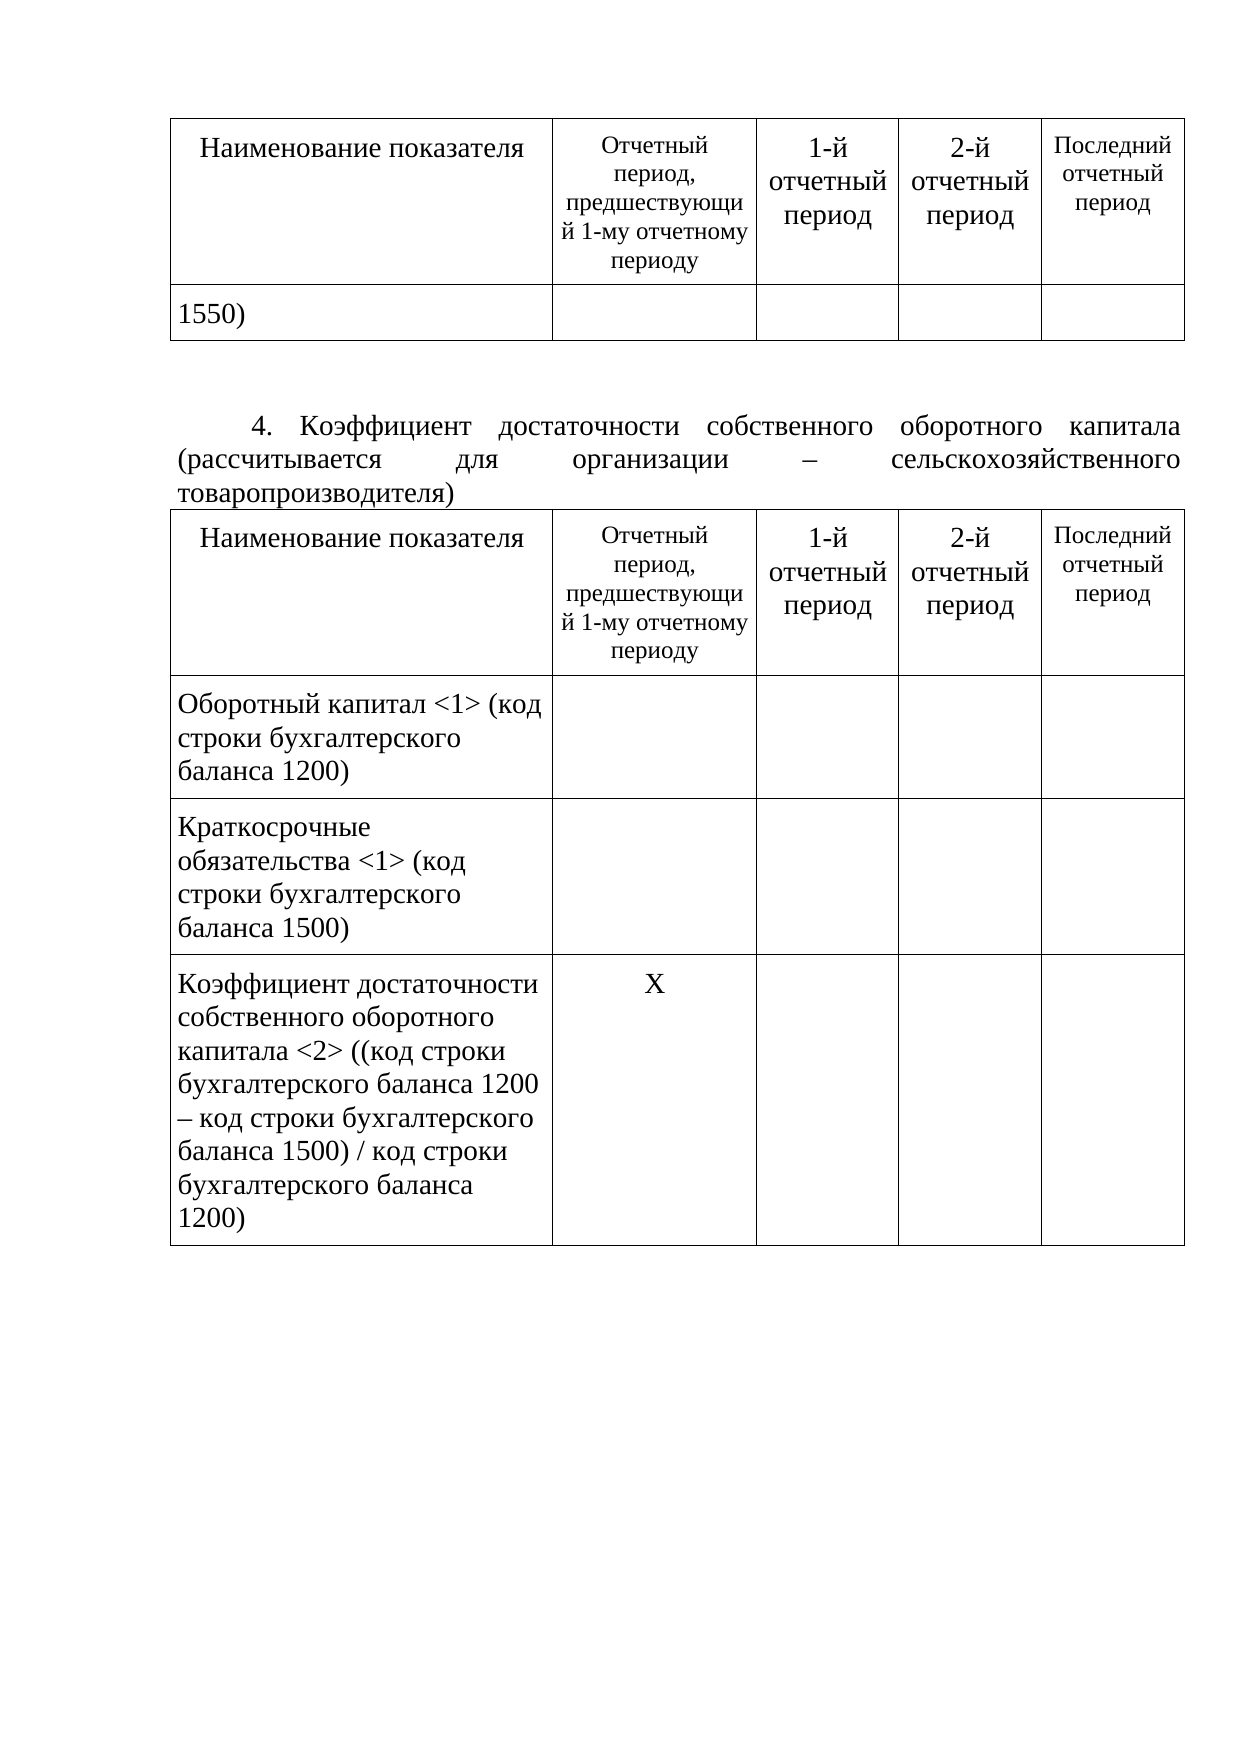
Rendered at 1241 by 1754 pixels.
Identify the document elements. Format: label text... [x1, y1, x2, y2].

table_cell [899, 676, 1041, 798]
table_cell [899, 799, 1041, 954]
table_header Наименование показателя [171, 119, 552, 284]
table_cell [757, 285, 898, 340]
table_header 2-й отчетный период [899, 119, 1041, 284]
table_cell [1042, 955, 1184, 1245]
table_header 2-й отчетный период [899, 510, 1041, 675]
table_cell [553, 676, 756, 798]
table_cell Коэффициент достаточности собственного оборотного капитала <2> ((код строки бухгалтерского баланса 1200 – код строки бухгалтерского баланса 1500) / код строки бухгалтерского баланса 1200) [171, 955, 552, 1245]
table_cell [899, 285, 1041, 340]
table_header Отчетный период, предшествующий 1-му отчетному периоду [553, 510, 756, 675]
text 4. Коэффициент достаточности собственного оборотного капитала (рассчитывается для организации – сельскохозяйственного товаропроизводителя) [177, 408, 1181, 509]
table_header 1-й отчетный период [757, 119, 898, 284]
table_cell Краткосрочные обязательства <1> (код строки бухгалтерского баланса 1500) [171, 799, 552, 954]
table_cell [1042, 285, 1184, 340]
table_cell X [553, 285, 756, 340]
table_cell [757, 799, 898, 954]
table_cell [553, 799, 756, 954]
table_header Последний отчетный период [1042, 119, 1184, 284]
table_header Отчетный период, предшествующий 1-му отчетному периоду [553, 119, 756, 284]
table_cell [899, 955, 1041, 1245]
table_cell X [553, 955, 756, 1245]
table_cell [757, 676, 898, 798]
table_header Наименование показателя [171, 510, 552, 675]
table_cell [757, 955, 898, 1245]
table_cell [1042, 676, 1184, 798]
table_header 1-й отчетный период [757, 510, 898, 675]
table_cell Оборотный капитал <1> (код строки бухгалтерского баланса 1200) [171, 676, 552, 798]
table_cell [1042, 799, 1184, 954]
table_header Последний отчетный период [1042, 510, 1184, 675]
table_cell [171, 285, 552, 340]
